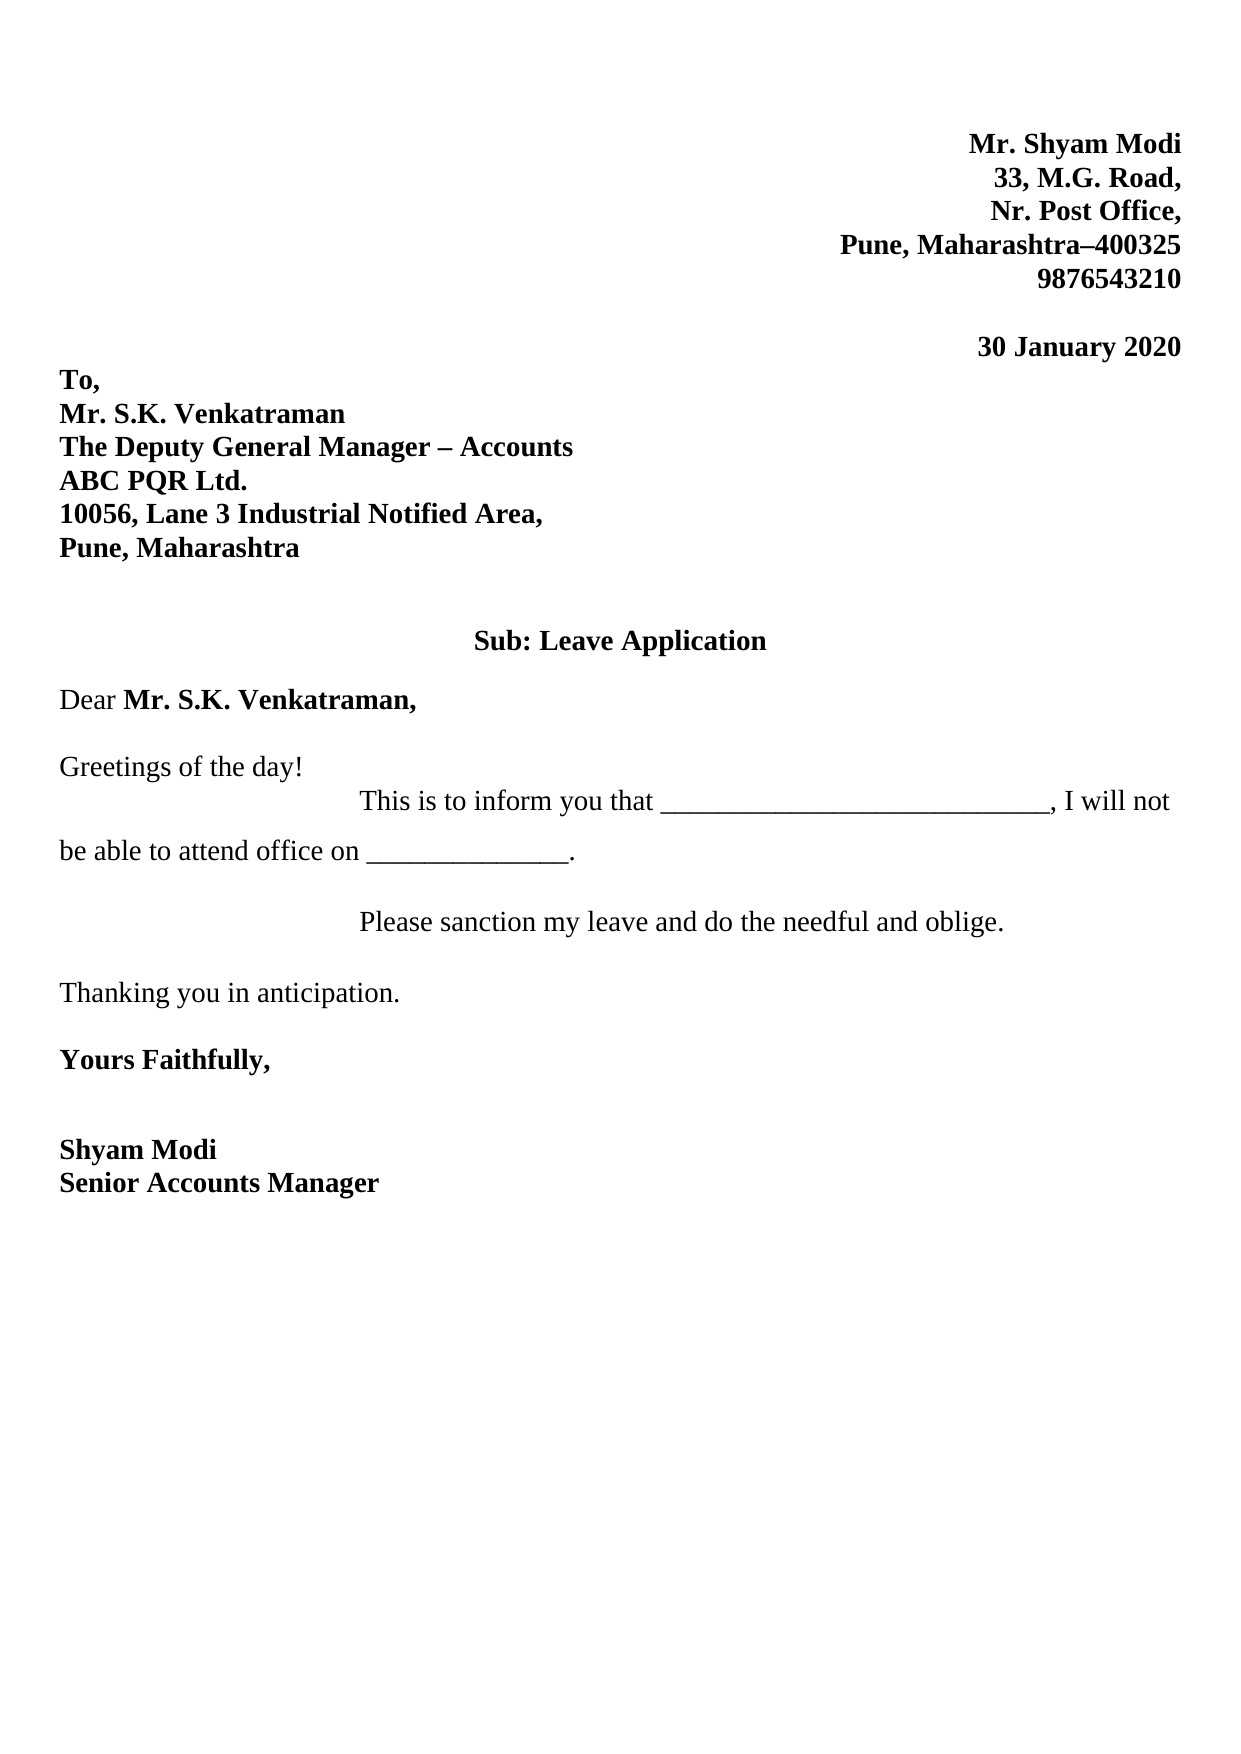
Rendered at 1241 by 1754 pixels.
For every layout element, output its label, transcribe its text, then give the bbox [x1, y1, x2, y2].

text 9876543210 [59, 260, 1181, 295]
text Thanking you in anticipation. [59, 975, 1181, 1009]
text To, [59, 362, 1181, 396]
text Dear Mr. S.K. Venkatraman, [59, 682, 1181, 716]
text ABC PQR Ltd. [59, 463, 1181, 496]
text Sub: Leave Application [59, 623, 1181, 656]
text Nr. Post Office, [59, 193, 1181, 227]
text 33, M.G. Road, [59, 160, 1181, 193]
text Shyam Modi [59, 1132, 1181, 1166]
text Greetings of the day! [59, 749, 1181, 783]
text 10056, Lane 3 Industrial Notified Area, [59, 496, 1181, 530]
text Mr. Shyam Modi [59, 126, 1181, 160]
text Please sanction my leave and do the needful and oblige. [59, 904, 1181, 938]
text Pune, Maharashtra–400325 [59, 227, 1181, 260]
text Senior Accounts Manager [59, 1166, 1181, 1199]
text The Deputy General Manager – Accounts [59, 429, 1181, 463]
text Pune, Maharashtra [59, 530, 1181, 563]
text 30 January 2020 [59, 329, 1181, 362]
text This is to inform you that ___________________________, I will not be able to attend office on ______________. [59, 783, 1181, 867]
text Yours Faithfully, [59, 1042, 1181, 1076]
text Mr. S.K. Venkatraman [59, 396, 1181, 429]
